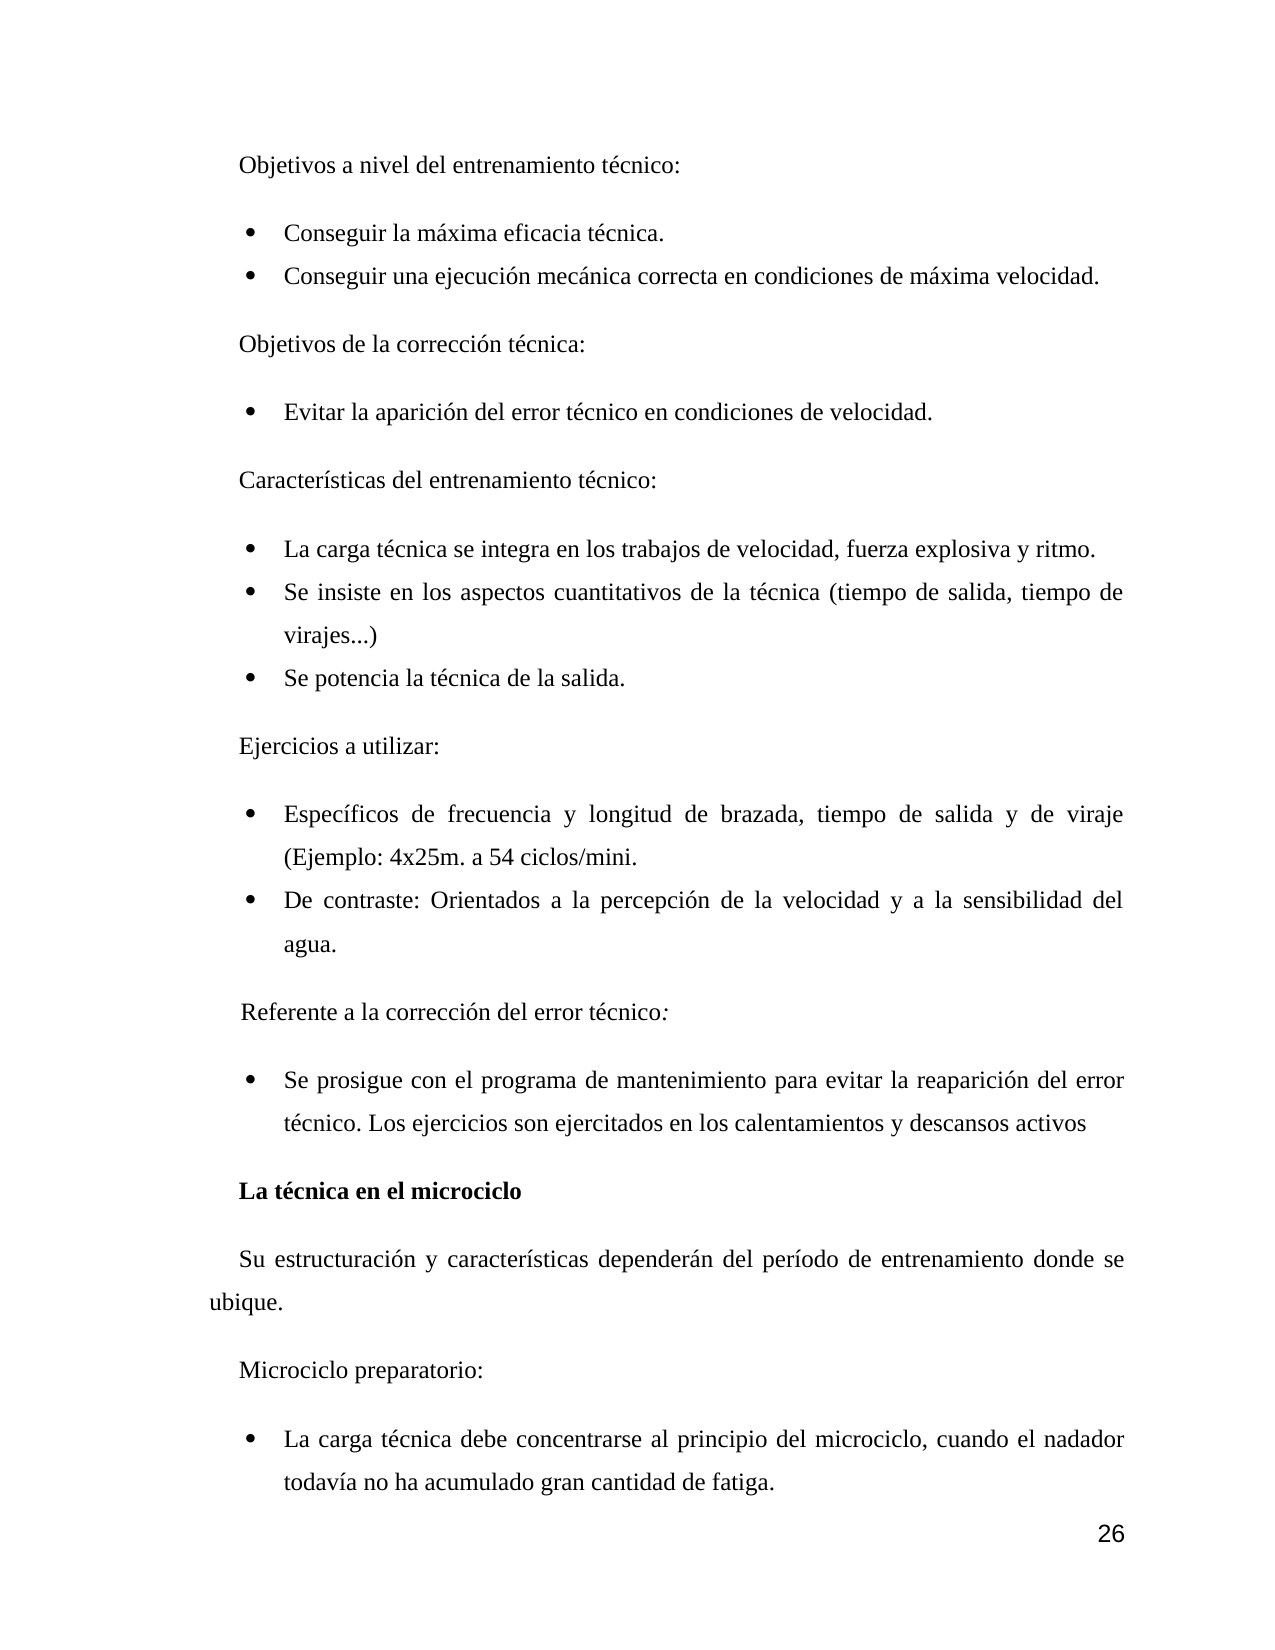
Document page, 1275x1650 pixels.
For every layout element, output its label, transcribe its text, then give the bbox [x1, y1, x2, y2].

text Ejercicios a utilizar: [209, 731, 1125, 760]
list Específicos de frecuencia y longitud de brazada, tiempo de salida y de viraje (Ejemplo: 4x25m. a 54 ciclos/mini. [246, 799, 1125, 871]
list Evitar la aparición del error técnico en condiciones de velocidad. [246, 397, 1125, 426]
list La carga técnica se integra en los trabajos de velocidad, fuerza explosiva y ritmo. [246, 534, 1125, 562]
list De contraste: Orientados a la percepción de la velocidad y a la sensibilidad del agua. [246, 886, 1125, 957]
list Conseguir la máxima eficacia técnica. [246, 218, 1125, 247]
text Objetivos de la corrección técnica: [209, 329, 1125, 358]
text Características del entrenamiento técnico: [209, 466, 1125, 494]
text Microciclo preparatorio: [209, 1356, 1125, 1384]
text Referente a la corrección del error técnico: [209, 997, 1125, 1026]
text Objetivos a nivel del entrenamiento técnico: [209, 150, 1125, 179]
list Se potencia la técnica de la salida. [246, 663, 1125, 692]
list Se insiste en los aspectos cuantitativos de la técnica (tiempo de salida, tiempo de virajes...) [246, 577, 1125, 649]
list La carga técnica debe concentrarse al principio del microciclo, cuando el nadador todavía no ha acumulado gran cantidad de fatiga. [246, 1424, 1125, 1496]
list Se prosigue con el programa de mantenimiento para evitar la reaparición del error técnico. Los ejercicios son ejercitados en los calentamientos y descansos activos [246, 1065, 1125, 1137]
list Conseguir una ejecución mecánica correcta en condiciones de máxima velocidad. [246, 261, 1125, 290]
text Su estructuración y características dependerán del período de entrenamiento donde se ubique. [209, 1244, 1125, 1316]
text La técnica en el microciclo [209, 1176, 1125, 1205]
